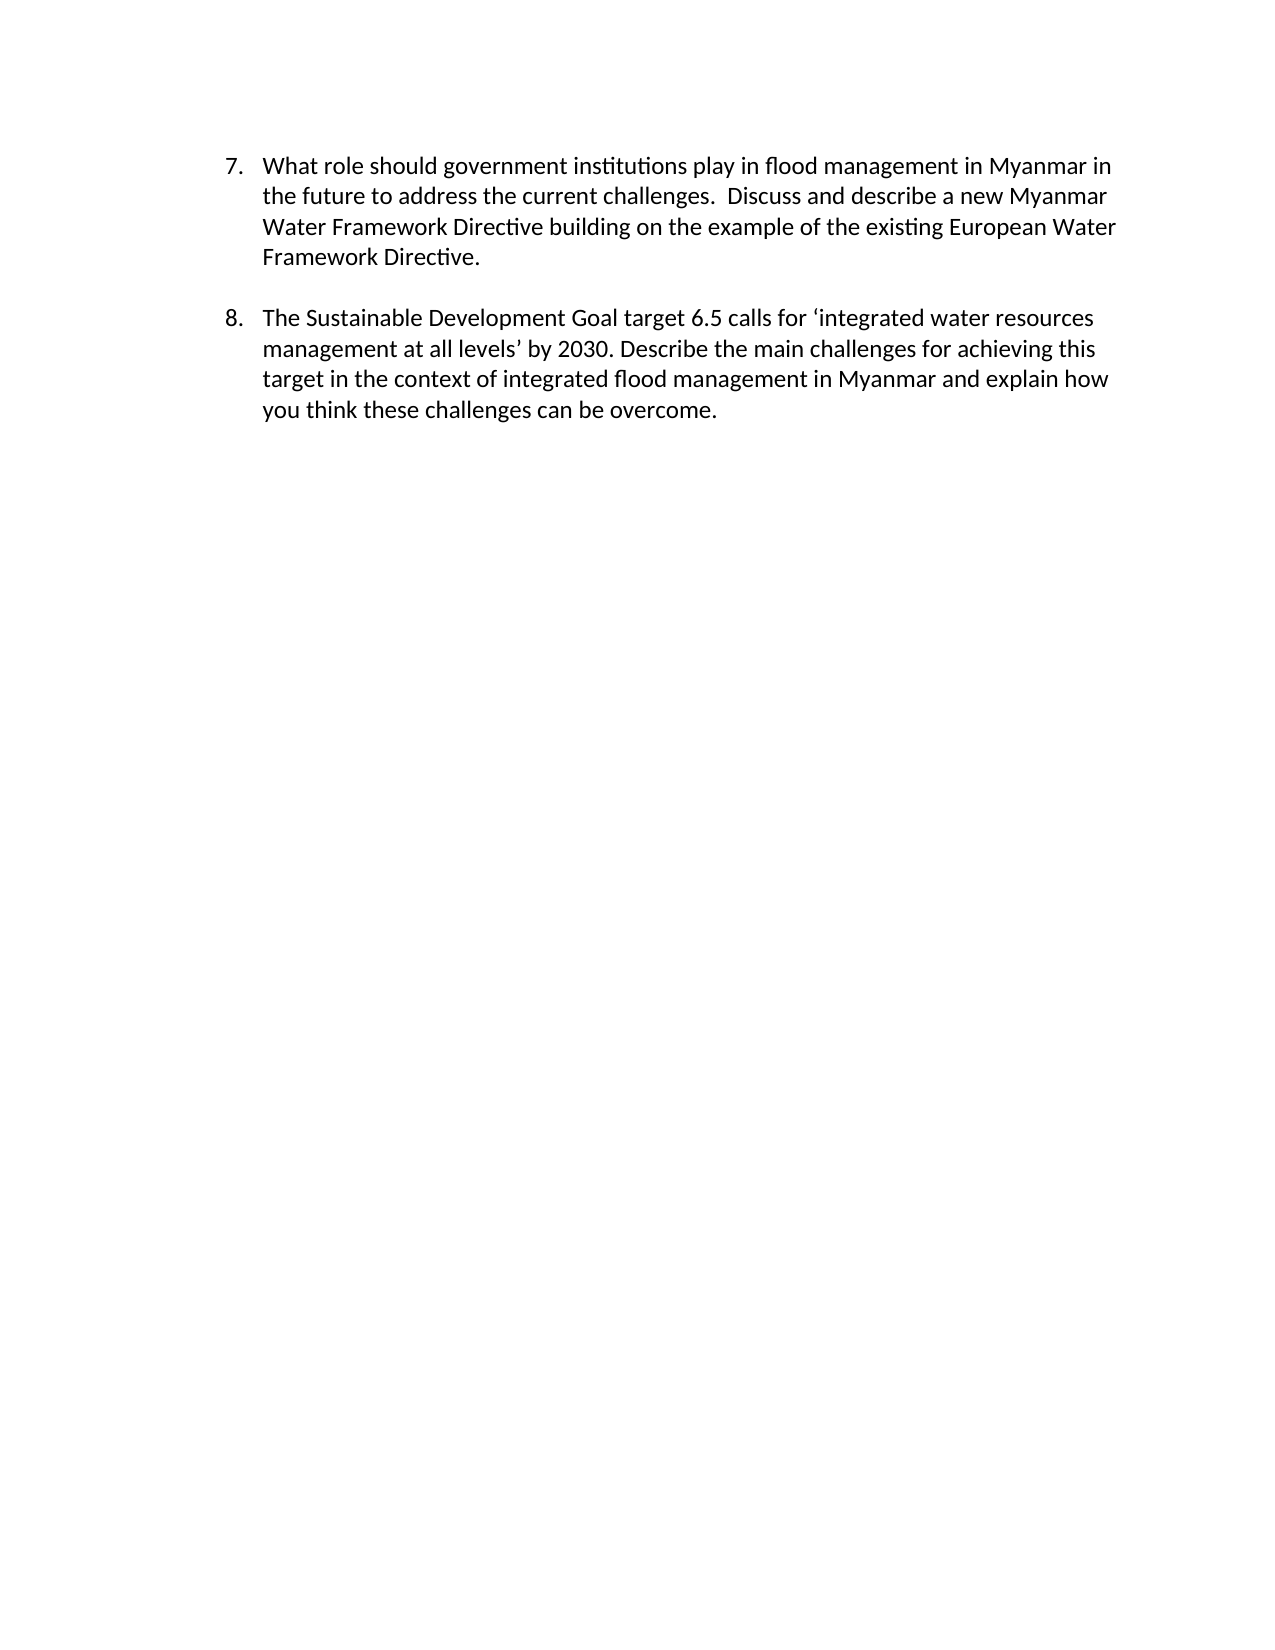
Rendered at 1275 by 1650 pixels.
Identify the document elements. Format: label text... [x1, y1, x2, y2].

list The Sustainable Development Goal target 6.5 calls for ‘integrated water resources management at all levels’ by 2030. Describe the main challenges for achieving this target in the context of integrated flood management in Myanmar and explain how you think these challenges can be overcome. [225, 303, 1125, 425]
list What role should government institutions play in flood management in Myanmar in the future to address the current challenges. Discuss and describe a new Myanmar Water Framework Directive building on the example of the existing European Water Framework Directive. [225, 150, 1125, 272]
